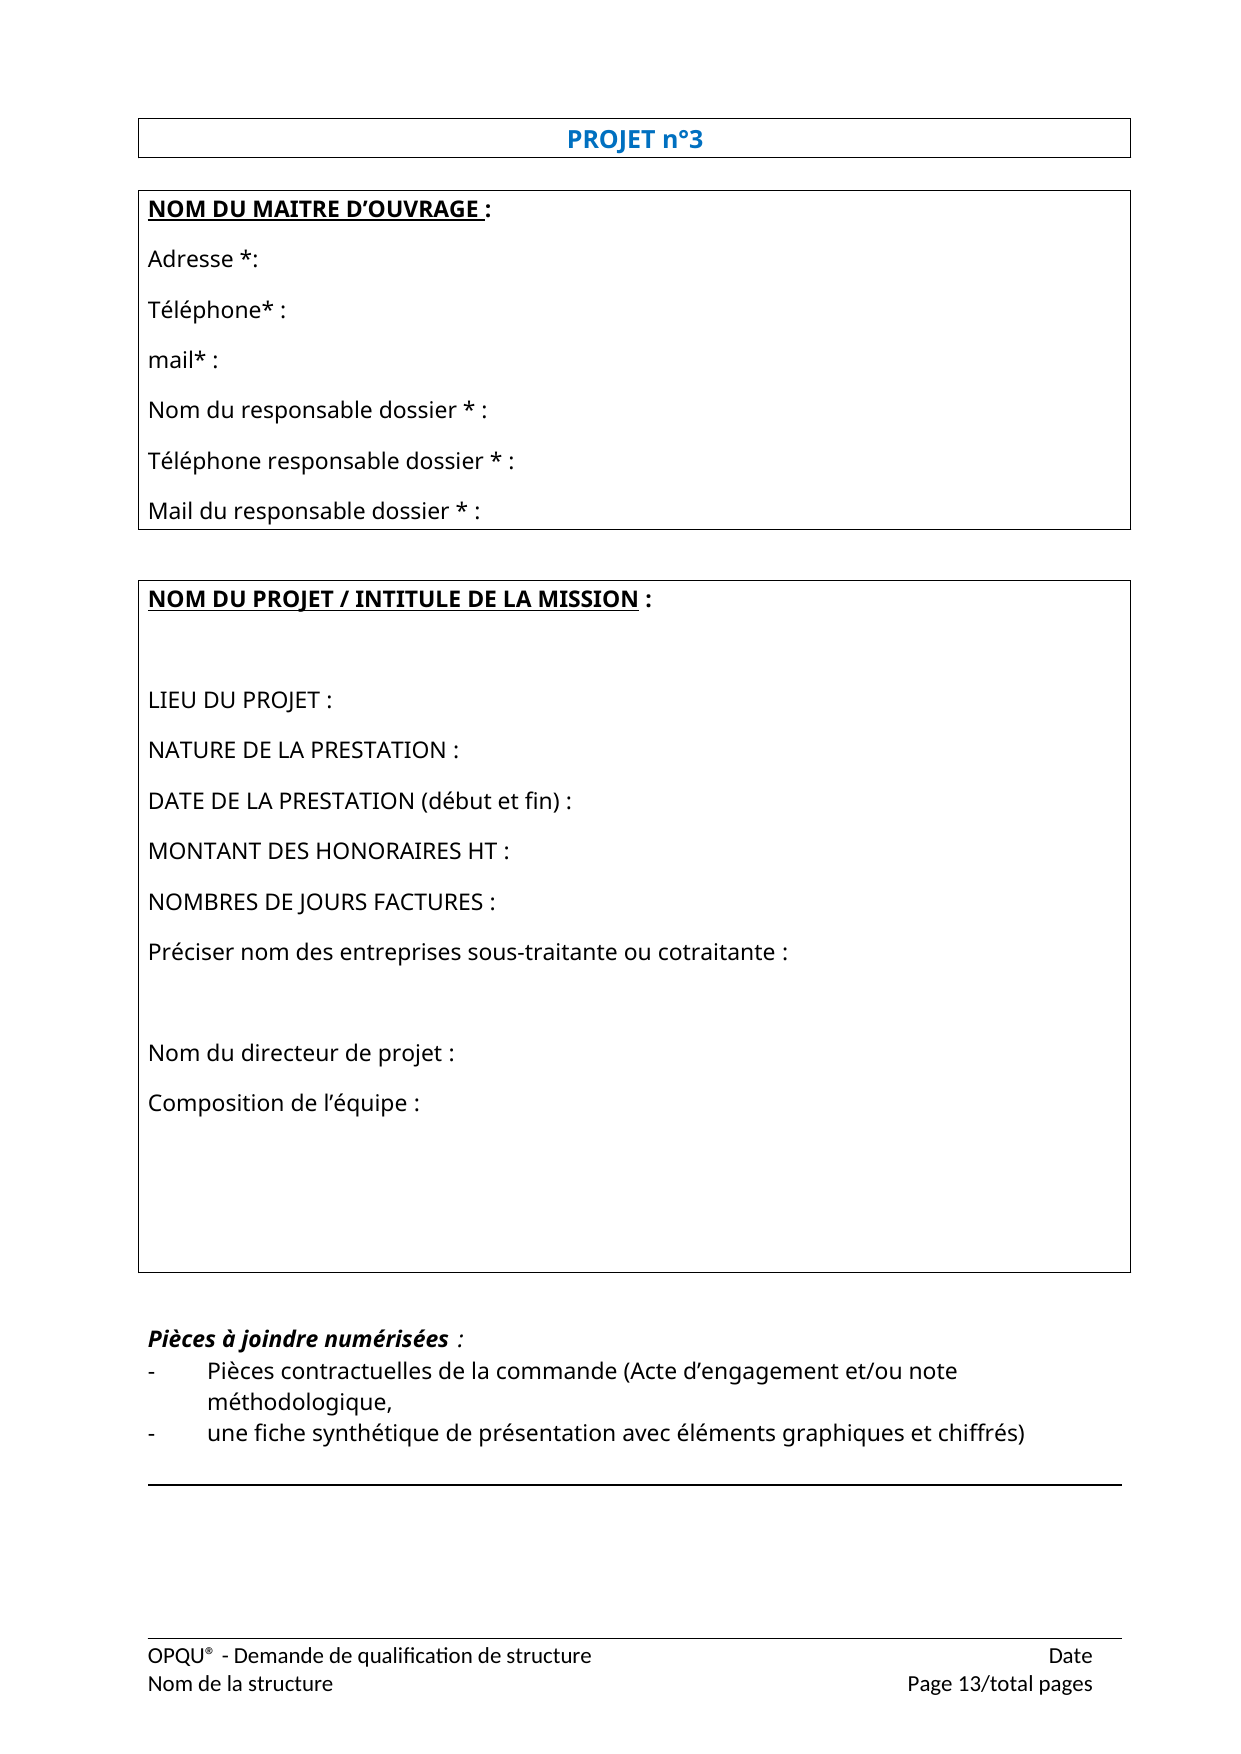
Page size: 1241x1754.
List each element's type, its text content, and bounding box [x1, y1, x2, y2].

list une fiche synthétique de présentation avec éléments graphiques et chiffrés) [148, 1417, 1122, 1448]
text NOMBRES DE JOURS FACTURES : [139, 883, 1130, 917]
text Composition de l’équipe : [139, 1084, 1130, 1119]
text NATURE DE LA PRESTATION : [139, 731, 1130, 766]
text NOM DU MAITRE D’OUVRAGE : [139, 191, 1130, 224]
text DATE DE LA PRESTATION (début et fin) : [139, 782, 1130, 816]
list Pièces contractuelles de la commande (Acte d’engagement et/ou note méthodologique, [148, 1355, 1122, 1417]
text Nom du directeur de projet : [139, 1034, 1130, 1068]
text Préciser nom des entreprises sous-traitante ou cotraitante : [139, 933, 1130, 967]
text LIEU DU PROJET : [139, 681, 1130, 715]
text Téléphone* : [139, 291, 1130, 325]
text mail* : [139, 341, 1130, 375]
text NOM DU PROJET / INTITULE DE LA MISSION : [139, 581, 1130, 614]
text Téléphone responsable dossier * : [139, 442, 1130, 476]
text Adresse *: [139, 240, 1130, 274]
text Nom du responsable dossier * : [139, 391, 1130, 426]
text MONTANT DES HONORAIRES HT : [139, 832, 1130, 867]
text Mail du responsable dossier * : [139, 492, 1130, 529]
text Pièces à joindre numérisées : [148, 1323, 1122, 1355]
text PROJET n°3 [139, 119, 1130, 157]
